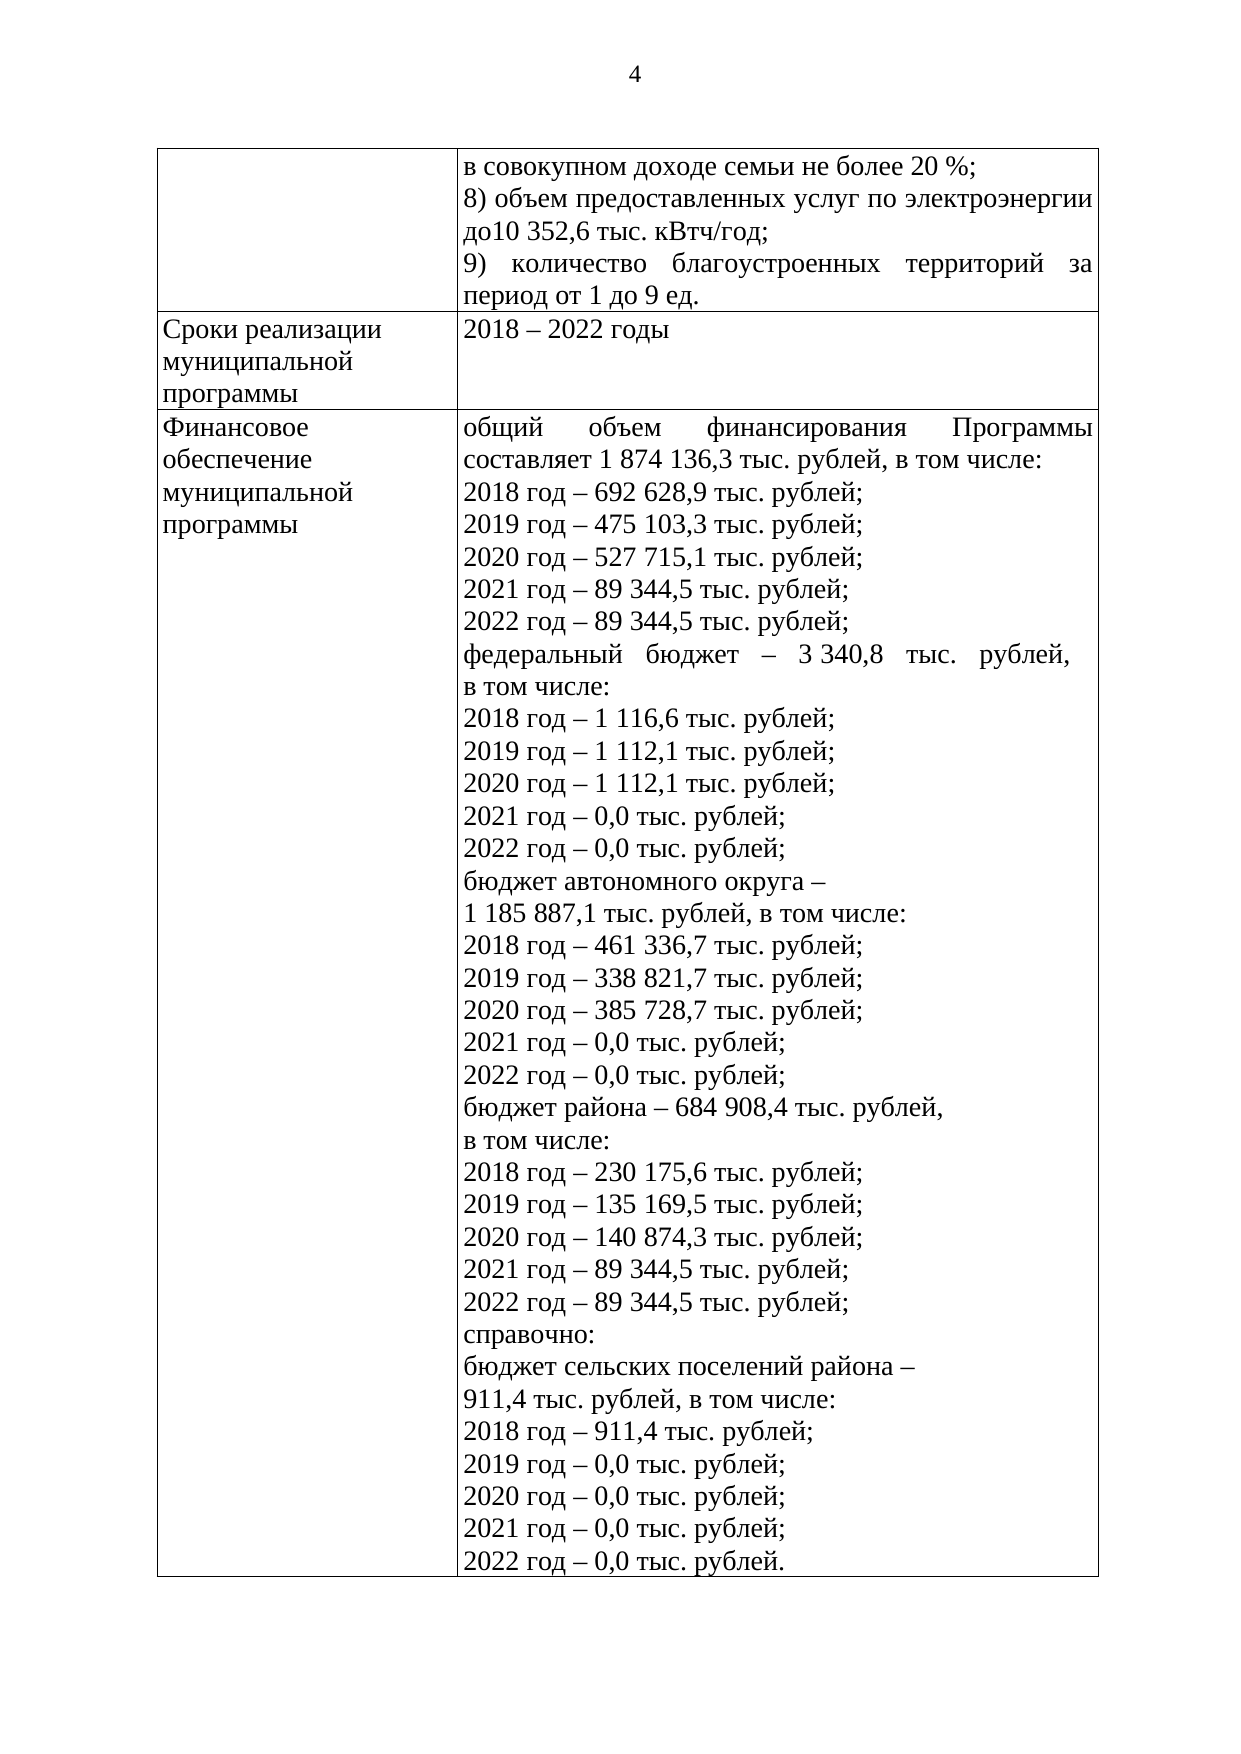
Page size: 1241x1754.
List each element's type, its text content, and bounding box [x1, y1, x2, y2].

table_cell 2018 – 2022 годы [458, 312, 1098, 409]
table_cell Финансовое обеспечение муниципальной программы [158, 410, 457, 1576]
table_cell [158, 149, 457, 311]
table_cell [458, 149, 1098, 311]
table_cell Сроки реализации муниципальной программы [158, 312, 457, 409]
table_cell общий объем финансирования Программы составляет 1 874 136,3 тыс. рублей, в том числе: 2018 год – 692 628,9 тыс. рублей; 2019 год – 475 103,3 тыс. рублей; 2020 год – 527 715,1 тыс. рублей; 2021 год – 89 344,5 тыс. рублей; 2022 год – 89 344,5 тыс. рублей; федеральный бюджет – 3 340,8 тыс. рублей, в том числе: 2018 год – 1 116,6 тыс. рублей; 2019 год – 1 112,1 тыс. рублей; 2020 год – 1 112,1 тыс. рублей; 2021 год – 0,0 тыс. рублей; 2022 год – 0,0 тыс. рублей; бюджет автономного округа – 1 185 887,1 тыс. рублей, в том числе: 2018 год – 461 336,7 тыс. рублей; 2019 год – 338 821,7 тыс. рублей; 2020 год – 385 728,7 тыс. рублей; 2021 год – 0,0 тыс. рублей; 2022 год – 0,0 тыс. рублей; бюджет района – 684 908,4 тыс. рублей, в том числе: 2018 год – 230 175,6 тыс. рублей; 2019 год – 135 169,5 тыс. рублей; 2020 год – 140 874,3 тыс. рублей; 2021 год – 89 344,5 тыс. рублей; 2022 год – 89 344,5 тыс. рублей; справочно: бюджет сельских поселений района – 911,4 тыс. рублей, в том числе: 2018 год – 911,4 тыс. рублей; 2019 год – 0,0 тыс. рублей; 2020 год – 0,0 тыс. рублей; 2021 год – 0,0 тыс. рублей; 2022 год – 0,0 тыс. рублей. [458, 410, 1098, 1576]
